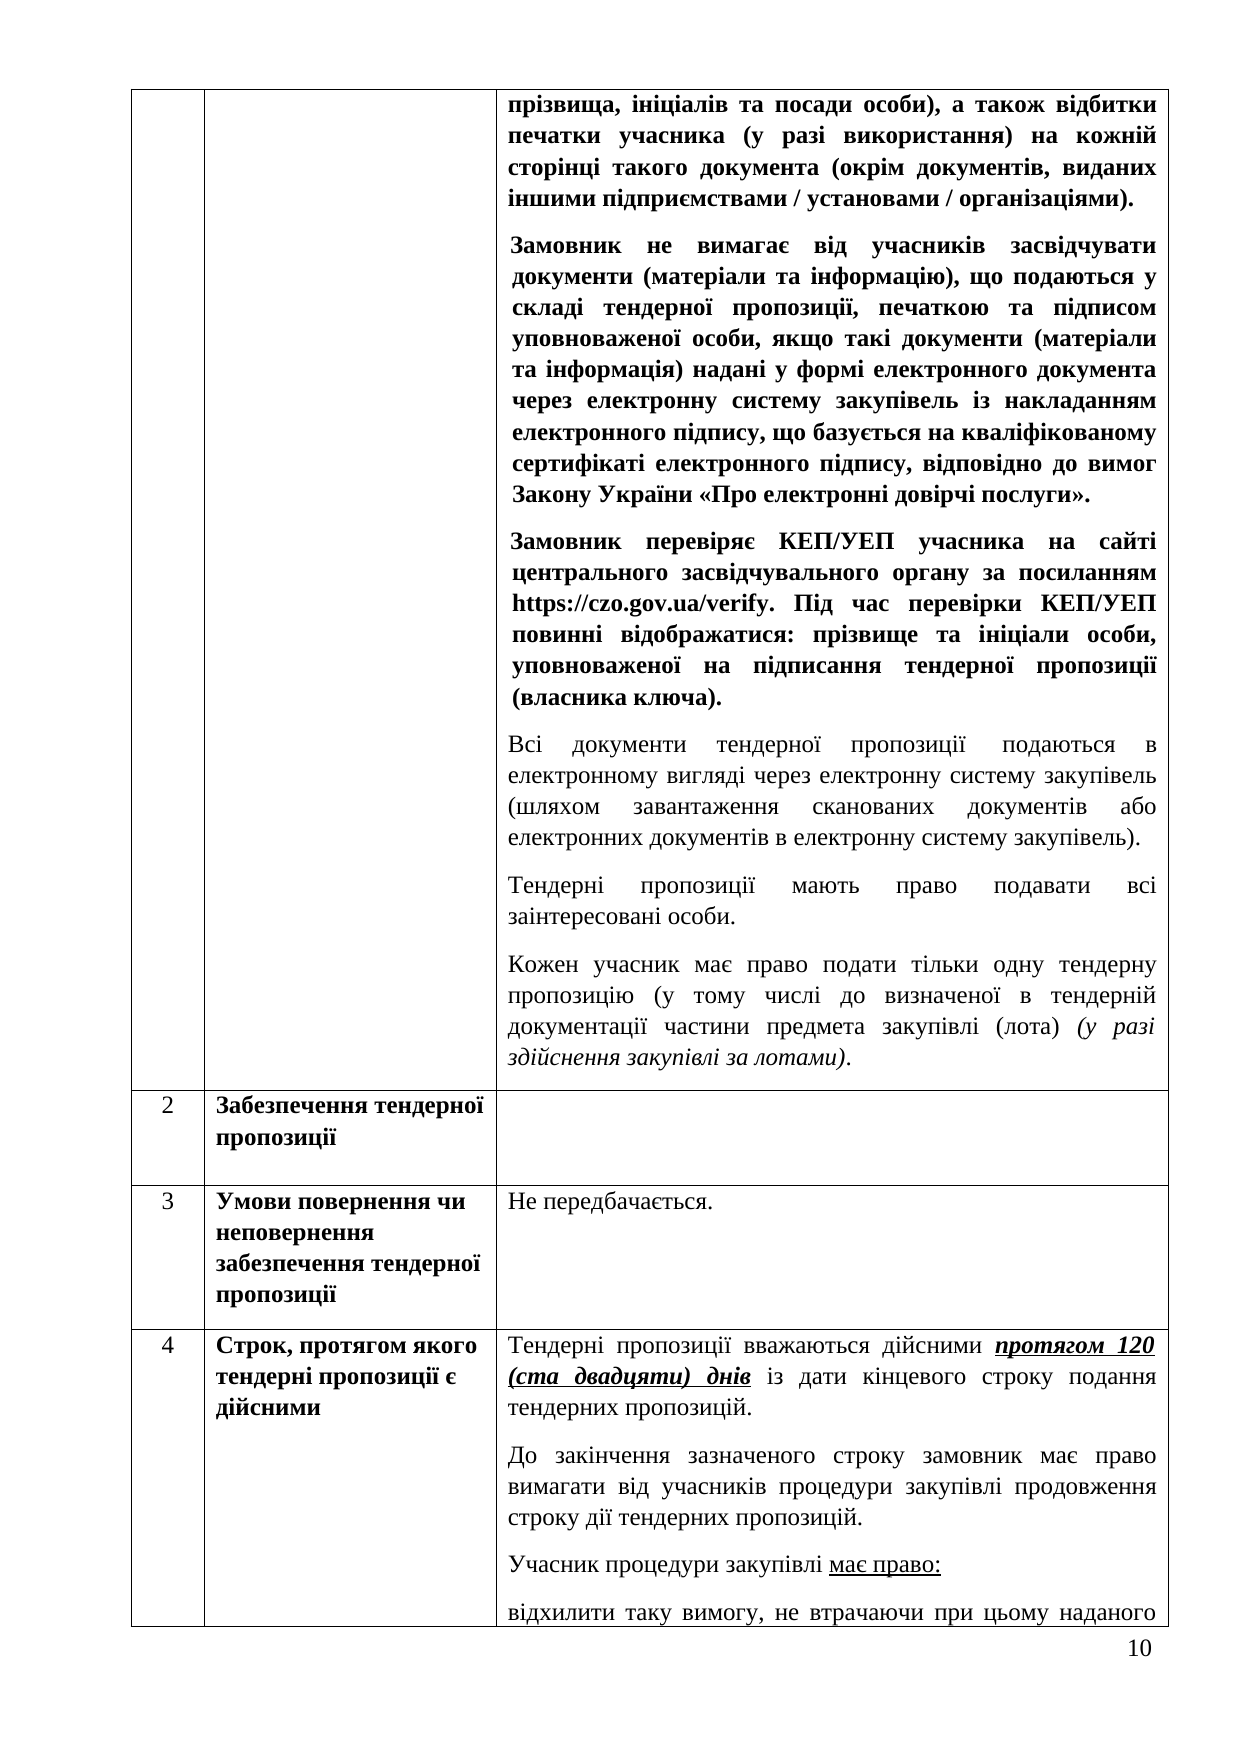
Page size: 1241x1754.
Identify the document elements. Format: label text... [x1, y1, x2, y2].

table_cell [205, 1330, 496, 1626]
table_cell 3 [132, 1186, 204, 1329]
table_cell 1 [132, 90, 204, 1089]
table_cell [205, 90, 496, 1089]
table_cell Не передбачається. [497, 1186, 1168, 1329]
table_cell Умови повернення чи неповернення забезпечення тендерної пропозиції [205, 1186, 496, 1329]
table_cell 4 [132, 1330, 204, 1626]
table_cell 2 [132, 1091, 204, 1185]
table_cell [497, 90, 1168, 1089]
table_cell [497, 1330, 1168, 1626]
table_cell [497, 1091, 1168, 1185]
table_cell Забезпечення тендерної пропозиції [205, 1091, 496, 1185]
